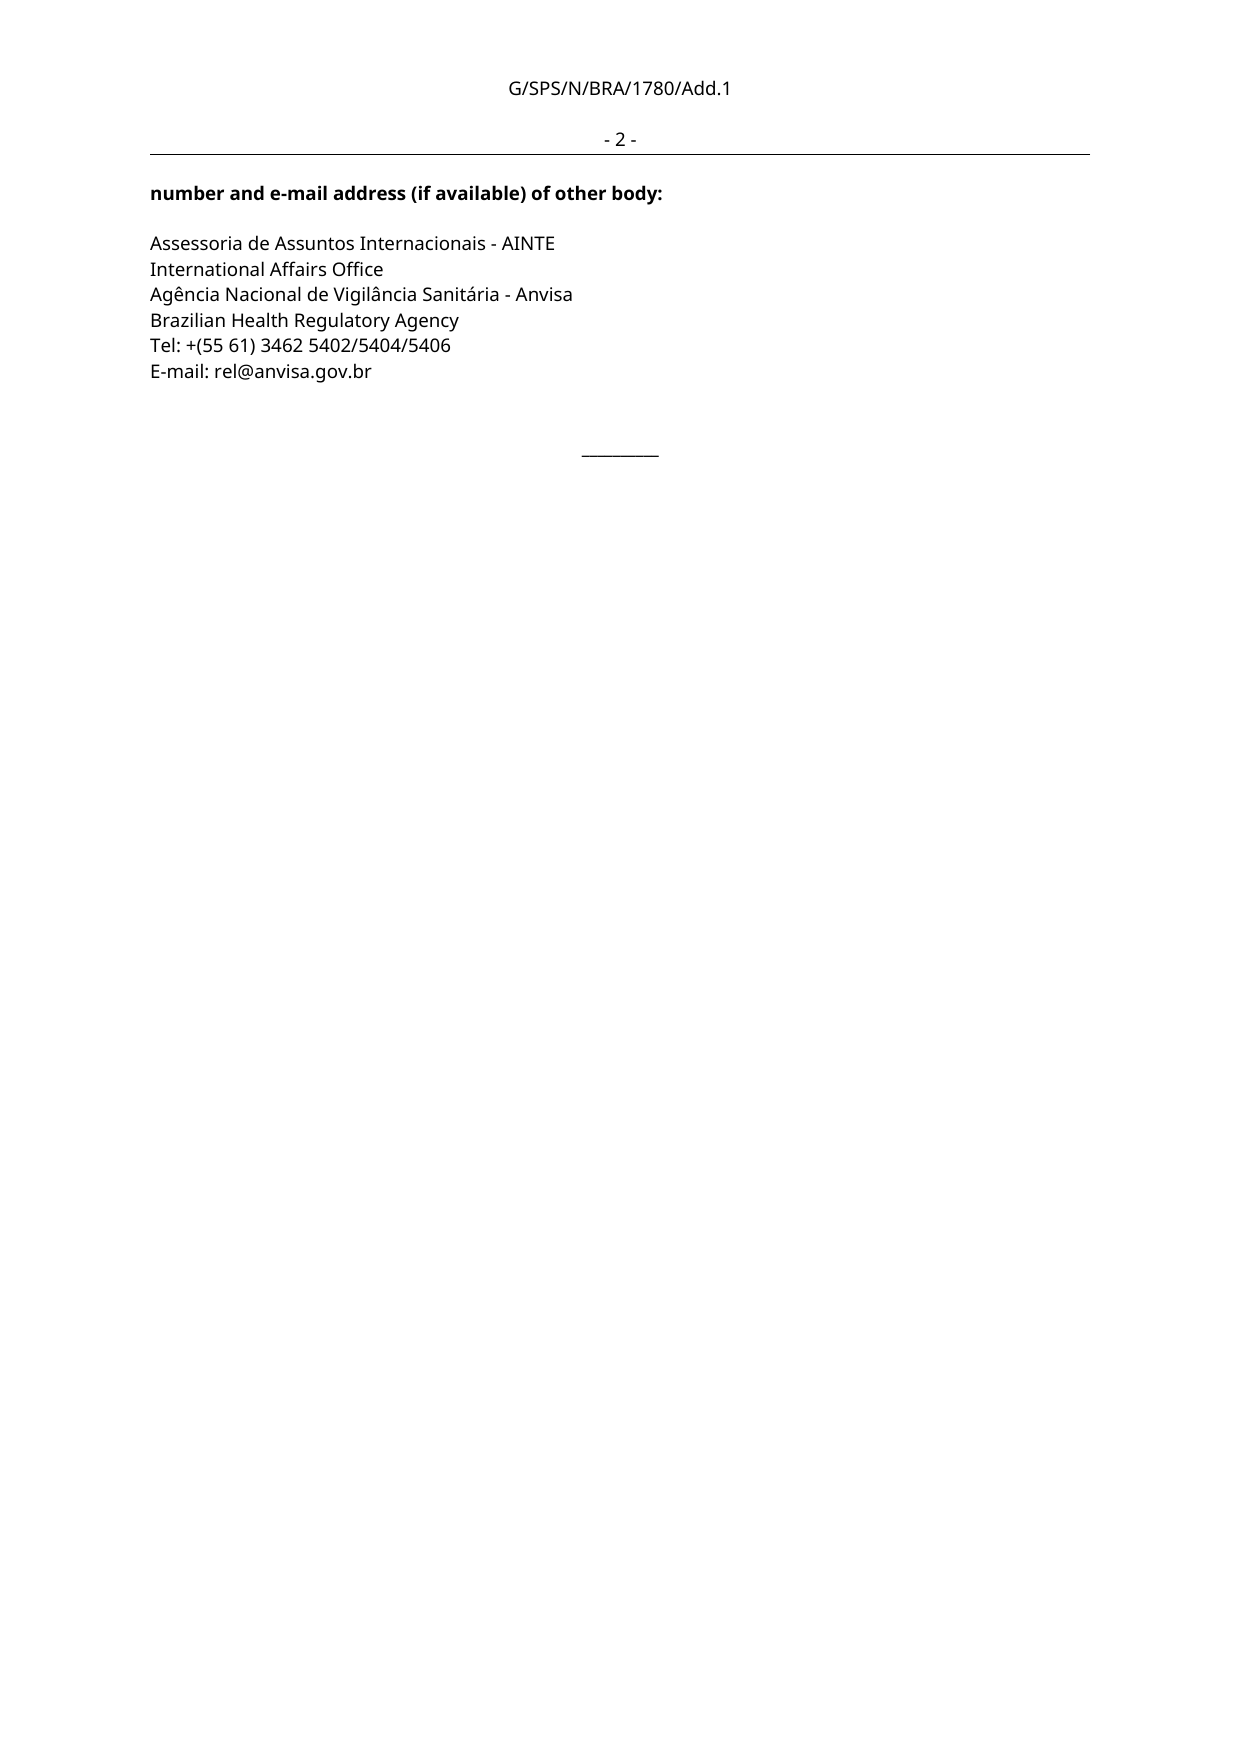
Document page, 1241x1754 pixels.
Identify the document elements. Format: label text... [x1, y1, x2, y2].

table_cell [150, 180, 1113, 231]
text __________ [150, 434, 1090, 460]
